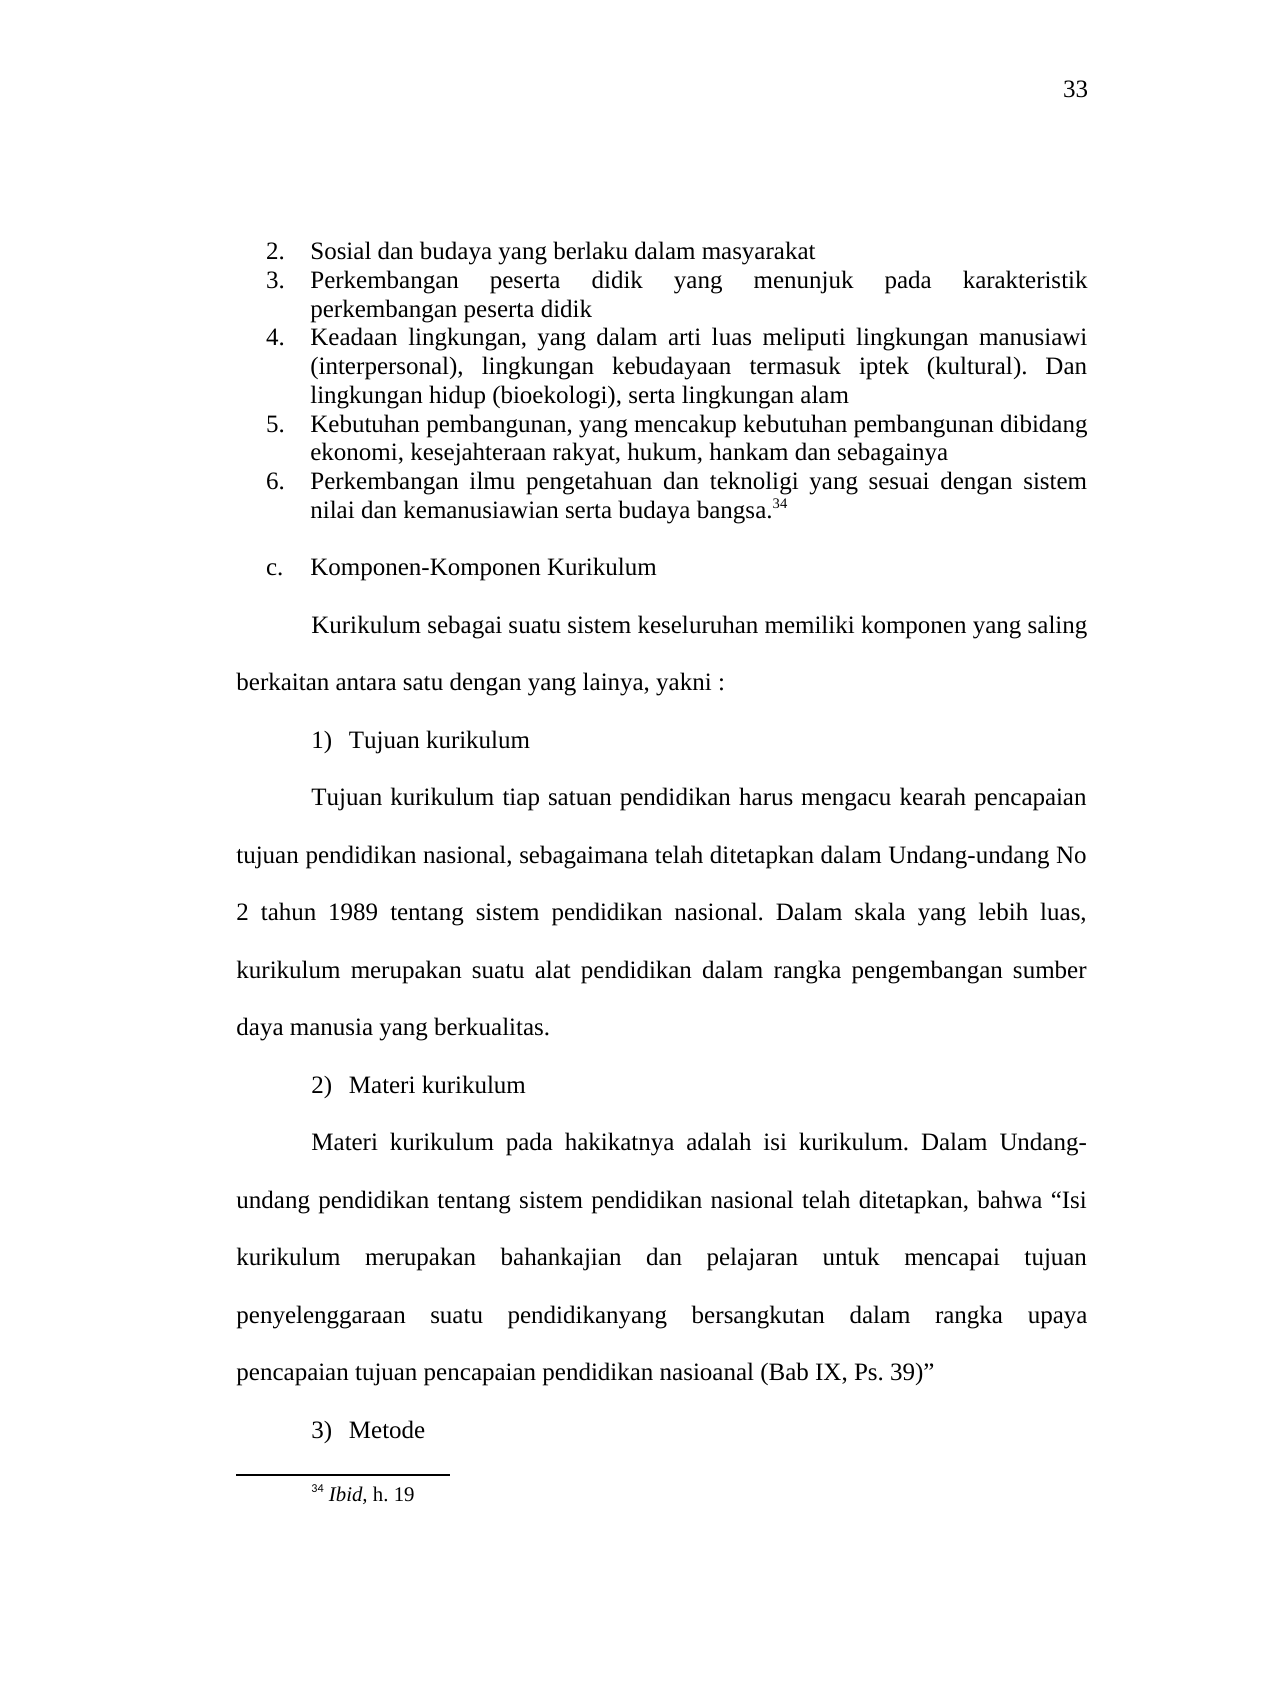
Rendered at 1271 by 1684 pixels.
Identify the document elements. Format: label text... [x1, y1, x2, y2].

list Tujuan kurikulum [311, 725, 1088, 754]
list Sosial dan budaya yang berlaku dalam masyarakat [266, 236, 1088, 265]
list Keadaan lingkungan, yang dalam arti luas meliputi lingkungan manusiawi (interpersonal), lingkungan kebudayaan termasuk iptek (kultural). Dan lingkungan hidup (bioekologi), serta lingkungan alam [266, 322, 1088, 409]
text Tujuan kurikulum tiap satuan pendidikan harus mengacu kearah pencapaian tujuan pendidikan nasional, sebagaimana telah ditetapkan dalam Undang-undang No 2 tahun 1989 tentang sistem pendidikan nasional. Dalam skala yang lebih luas, kurikulum merupakan suatu alat pendidikan dalam rangka pengembangan sumber daya manusia yang berkualitas. [236, 782, 1088, 1041]
list Komponen-Komponen Kurikulum [266, 552, 1088, 581]
list Materi kurikulum [311, 1070, 1088, 1099]
list Perkembangan peserta didik yang menunjuk pada karakteristik perkembangan peserta didik [266, 265, 1088, 322]
list Perkembangan ilmu pengetahuan dan teknoligi yang sesuai dengan sistem nilai dan kemanusiawian serta budaya bangsa. [266, 466, 1088, 524]
text Materi kurikulum pada hakikatnya adalah isi kurikulum. Dalam Undang-undang pendidikan tentang sistem pendidikan nasional telah ditetapkan, bahwa “Isi kurikulum merupakan bahankajian dan pelajaran untuk mencapai tujuan penyelenggaraan suatu pendidikanyang bersangkutan dalam rangka upaya pencapaian tujuan pencapaian pendidikan nasioanal (Bab IX, Ps. 39)” [236, 1127, 1088, 1386]
list Metode [311, 1415, 1088, 1444]
list Kebutuhan pembangunan, yang mencakup kebutuhan pembangunan dibidang ekonomi, kesejahteraan rakyat, hukum, hankam dan sebagainya [266, 409, 1088, 466]
text Kurikulum sebagai suatu sistem keseluruhan memiliki komponen yang saling berkaitan antara satu dengan yang lainya, yakni : [236, 610, 1088, 696]
